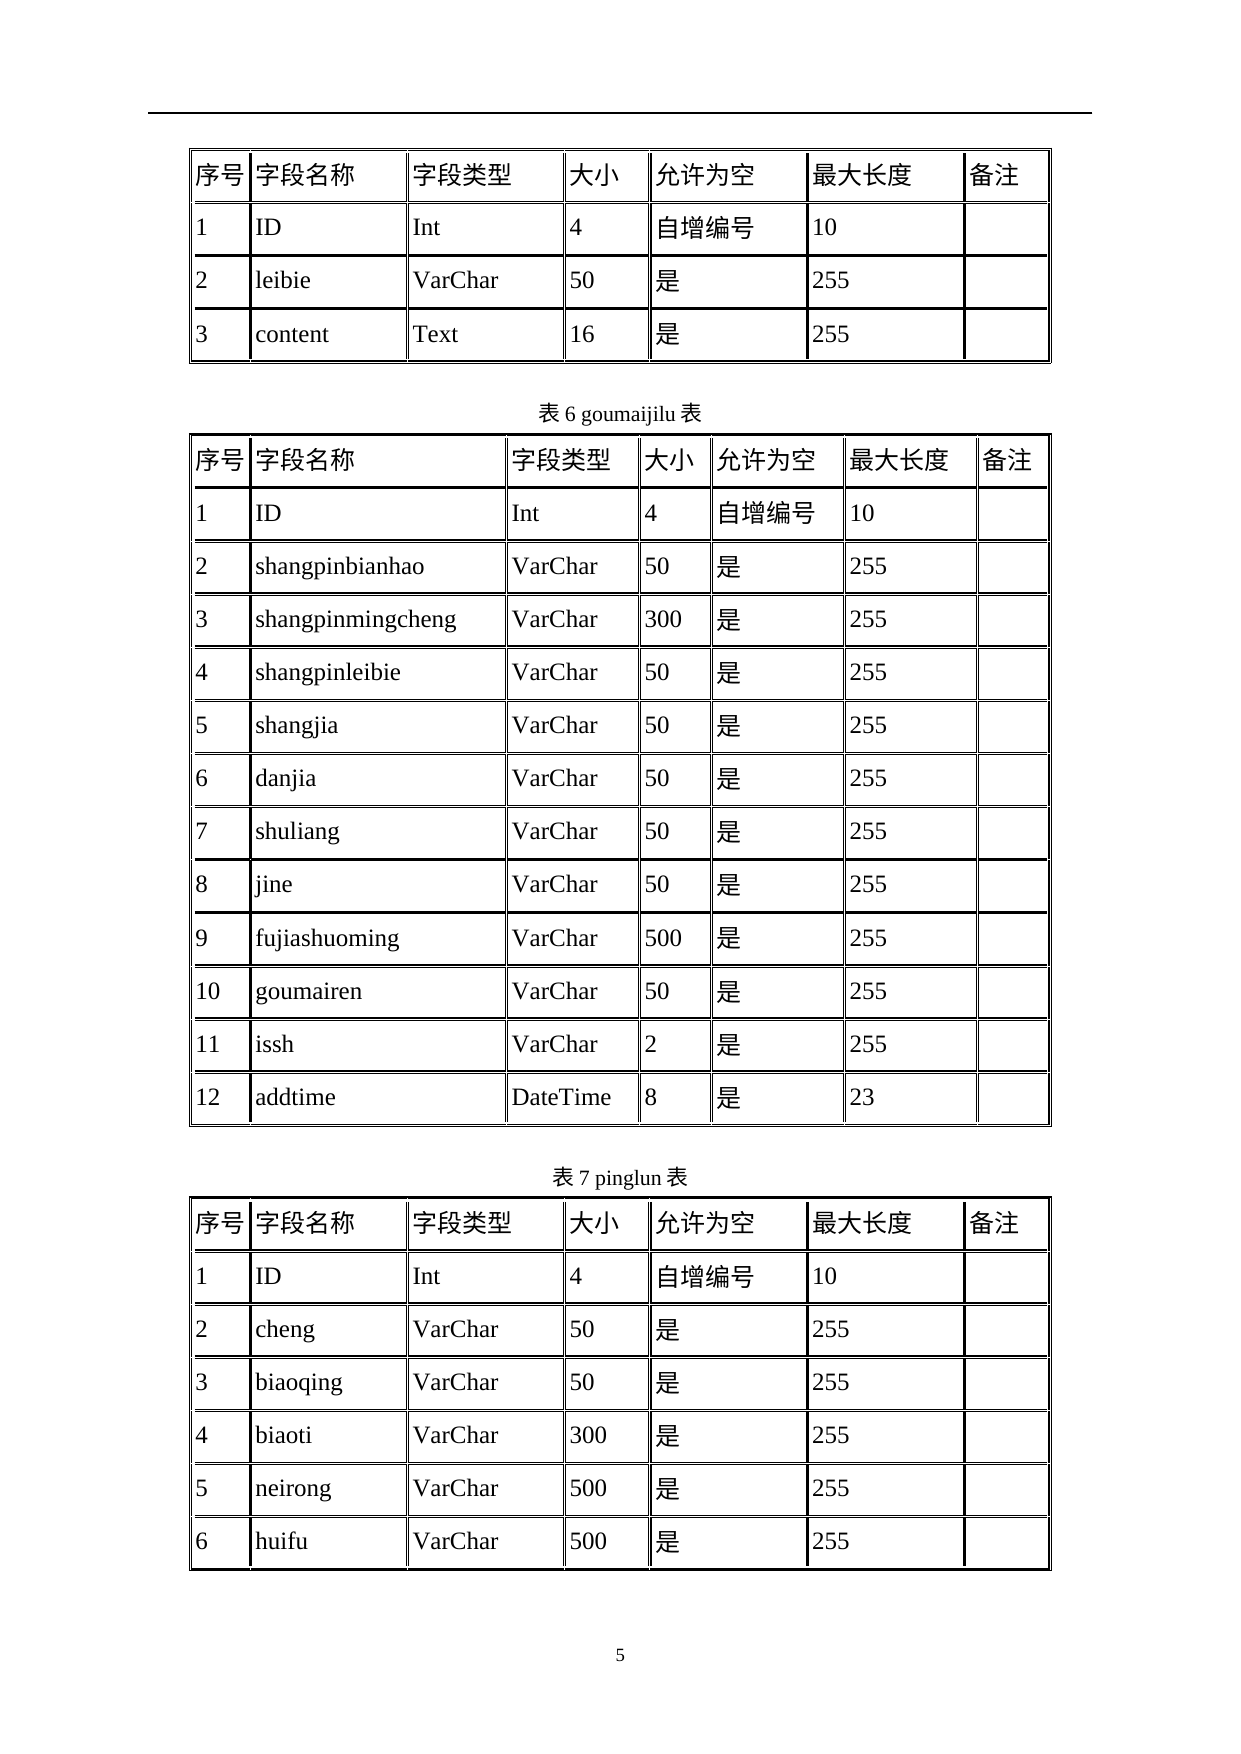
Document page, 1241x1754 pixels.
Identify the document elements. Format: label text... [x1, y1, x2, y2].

table_cell 50 [641, 968, 710, 1017]
table_header 字段类型 [507, 436, 639, 486]
table_cell 50 [641, 543, 710, 592]
table_header 序号 [192, 151, 250, 201]
table_cell VarChar [508, 543, 638, 592]
table_cell [979, 539, 1049, 592]
table_header 允许为空 [712, 436, 844, 486]
table_cell VarChar [508, 808, 638, 858]
table_cell biaoti [252, 1412, 406, 1462]
table_cell [964, 1462, 1050, 1515]
table_cell 是 [713, 702, 843, 752]
table_cell 12 [192, 1070, 250, 1123]
table_cell 255 [846, 755, 976, 805]
table_cell 2 [192, 254, 249, 307]
table_cell 50 [566, 1306, 648, 1355]
table_cell 3 [192, 1355, 249, 1408]
table_cell 8 [190, 858, 249, 911]
table_cell 1 [190, 201, 250, 254]
table_cell 2 [192, 1302, 249, 1355]
table_cell 255 [846, 596, 976, 645]
table_cell Int [409, 1253, 563, 1302]
table_header 字段名称 [250, 151, 407, 201]
table_cell 5 [190, 1462, 250, 1515]
table_cell huifu [250, 1518, 407, 1568]
table_cell [979, 645, 1049, 698]
table_cell [966, 1409, 1049, 1462]
table_cell 255 [809, 1306, 963, 1355]
text 表7 pinglun表 [148, 1160, 1092, 1191]
table_cell 是 [713, 861, 843, 911]
table_cell 2 [192, 539, 249, 592]
table_cell 自增编号 [713, 489, 843, 539]
table_cell 255 [846, 808, 976, 858]
table_cell 255 [846, 1021, 976, 1070]
table_cell issh [252, 1021, 505, 1070]
table_cell goumairen [252, 968, 505, 1017]
table_cell [964, 1515, 1050, 1568]
table_cell shangjia [252, 702, 505, 752]
table_cell ID [252, 489, 505, 539]
table_cell 是 [652, 1306, 806, 1355]
table_cell VarChar [508, 968, 638, 1017]
table_cell [978, 1070, 1049, 1123]
table_cell 11 [192, 1017, 249, 1070]
table_cell VarChar [508, 649, 638, 698]
table_cell 1 [192, 1249, 249, 1302]
table_cell VarChar [508, 914, 638, 964]
table_cell 是 [713, 808, 843, 858]
table_cell ID [252, 1253, 406, 1302]
table_header 字段类型 [408, 151, 565, 201]
table_cell [964, 307, 1048, 360]
table_cell 7 [190, 805, 250, 858]
text 表6 goumaijilu表 [148, 396, 1092, 428]
table_cell 255 [846, 968, 976, 1017]
table_cell 8 [640, 1074, 712, 1123]
table_cell 255 [809, 1412, 963, 1462]
table_cell 4 [192, 645, 249, 698]
table_cell 是 [713, 968, 843, 1017]
table_cell 10 [809, 1253, 963, 1302]
table_cell VarChar [508, 1021, 638, 1070]
table_cell 是 [713, 1021, 843, 1070]
table_cell 3 [192, 307, 250, 360]
table_cell 是 [652, 1412, 806, 1462]
table_cell VarChar [409, 1306, 563, 1355]
table_header 字段名称 [250, 1199, 407, 1249]
table_cell biaoqing [252, 1359, 406, 1408]
table_cell 50 [641, 702, 710, 752]
table_cell 255 [809, 1465, 963, 1515]
table_header 序号 [192, 1199, 250, 1249]
table_cell 50 [566, 1359, 648, 1408]
table_cell 1 [192, 486, 249, 539]
table_cell 是 [652, 257, 806, 307]
table_cell addtime [250, 1074, 507, 1123]
table_cell VarChar [508, 596, 638, 645]
table_cell 255 [809, 1359, 963, 1408]
table_cell fujiashuoming [252, 914, 505, 964]
table_cell [966, 254, 1048, 307]
table_header 大小 [640, 436, 712, 486]
table_header 允许为空 [650, 151, 807, 201]
table_cell leibie [252, 257, 406, 307]
table_cell neirong [252, 1465, 406, 1515]
table_cell 255 [846, 702, 976, 752]
table_header 字段类型 [408, 1199, 565, 1249]
table_cell VarChar [409, 257, 563, 307]
table_cell 10 [809, 204, 963, 254]
table_cell shangpinleibie [252, 649, 505, 698]
table_cell 300 [566, 1412, 648, 1462]
table_cell 255 [846, 543, 976, 592]
table_cell 6 [190, 1515, 250, 1568]
table_cell 255 [807, 310, 964, 360]
table_header 大小 [565, 149, 650, 201]
table_cell 50 [641, 649, 710, 698]
table_cell 300 [641, 596, 710, 645]
table_cell danjia [252, 755, 505, 805]
table_cell 500 [565, 1515, 650, 1568]
table_cell shangpinmingcheng [252, 596, 505, 645]
table_cell 2 [641, 1021, 710, 1070]
table_header 最大长度 [807, 151, 964, 201]
table_header 允许为空 [650, 1199, 807, 1249]
table_cell [964, 201, 1050, 254]
table_cell 自增编号 [652, 1253, 806, 1302]
table_cell 是 [713, 914, 843, 964]
table_cell VarChar [408, 1518, 565, 1568]
table_cell 9 [192, 911, 249, 964]
table_cell 6 [190, 752, 250, 805]
table_cell 500 [566, 1465, 648, 1515]
table_cell 50 [641, 755, 710, 805]
table_cell [979, 592, 1049, 645]
table_cell Int [508, 489, 638, 539]
table_cell [979, 699, 1049, 752]
table_cell [966, 1302, 1049, 1355]
table_cell 255 [846, 649, 976, 698]
table_cell VarChar [508, 702, 638, 752]
table_cell [979, 858, 1050, 911]
table_cell shuliang [252, 808, 505, 858]
table_cell 是 [713, 543, 843, 592]
table_cell shangpinbianhao [252, 543, 505, 592]
table_cell 10 [846, 489, 976, 539]
table_header 备注 [964, 1199, 1048, 1249]
table_cell 4 [192, 1409, 249, 1462]
table_cell 4 [641, 489, 710, 539]
table_cell 是 [652, 1359, 806, 1408]
table_cell VarChar [409, 1412, 563, 1462]
table_cell 4 [566, 1253, 648, 1302]
table_cell 是 [713, 755, 843, 805]
table_cell VarChar [409, 1465, 563, 1515]
table_cell 50 [641, 808, 710, 858]
table_header 大小 [565, 1198, 650, 1249]
table_cell VarChar [409, 1359, 563, 1408]
table_cell 10 [192, 964, 249, 1017]
table_cell jine [252, 861, 505, 911]
table_cell 3 [192, 592, 249, 645]
table_cell 是 [650, 1518, 807, 1568]
table_cell DateTime [507, 1074, 639, 1123]
table_cell [966, 1249, 1049, 1302]
table_cell [979, 486, 1048, 539]
table_cell content [250, 310, 407, 360]
table_cell [979, 964, 1049, 1017]
table_header 备注 [978, 436, 1048, 486]
table_cell 16 [565, 307, 650, 360]
table_cell 23 [845, 1074, 978, 1123]
table_cell [979, 911, 1048, 964]
table_cell VarChar [508, 861, 638, 911]
table_cell 是 [713, 649, 843, 698]
table_cell 是 [713, 596, 843, 645]
table_cell 是 [652, 1465, 806, 1515]
table_cell 5 [192, 699, 249, 752]
table_cell Int [409, 204, 563, 254]
table_header 最大长度 [845, 436, 978, 486]
table_cell 是 [650, 310, 807, 360]
table_header 备注 [964, 151, 1048, 201]
table_cell VarChar [508, 755, 638, 805]
table_cell 是 [712, 1074, 844, 1123]
table_header 最大长度 [807, 1199, 964, 1249]
table_cell 255 [846, 914, 976, 964]
table_cell 自增编号 [652, 204, 806, 254]
table_cell Text [408, 310, 565, 360]
table_header 序号 [192, 436, 250, 486]
table_cell 255 [809, 257, 963, 307]
table_header 字段名称 [250, 436, 507, 486]
table_cell cheng [252, 1306, 406, 1355]
table_cell 50 [566, 257, 648, 307]
table_cell 50 [641, 861, 710, 911]
table_cell [978, 805, 1050, 858]
table_cell [966, 1355, 1049, 1408]
table_cell 255 [846, 861, 976, 911]
table_cell [978, 752, 1050, 805]
table_cell 255 [807, 1518, 964, 1568]
table_cell ID [252, 204, 406, 254]
table_cell 500 [641, 914, 710, 964]
table_cell [979, 1017, 1049, 1070]
table_cell 4 [566, 204, 648, 254]
